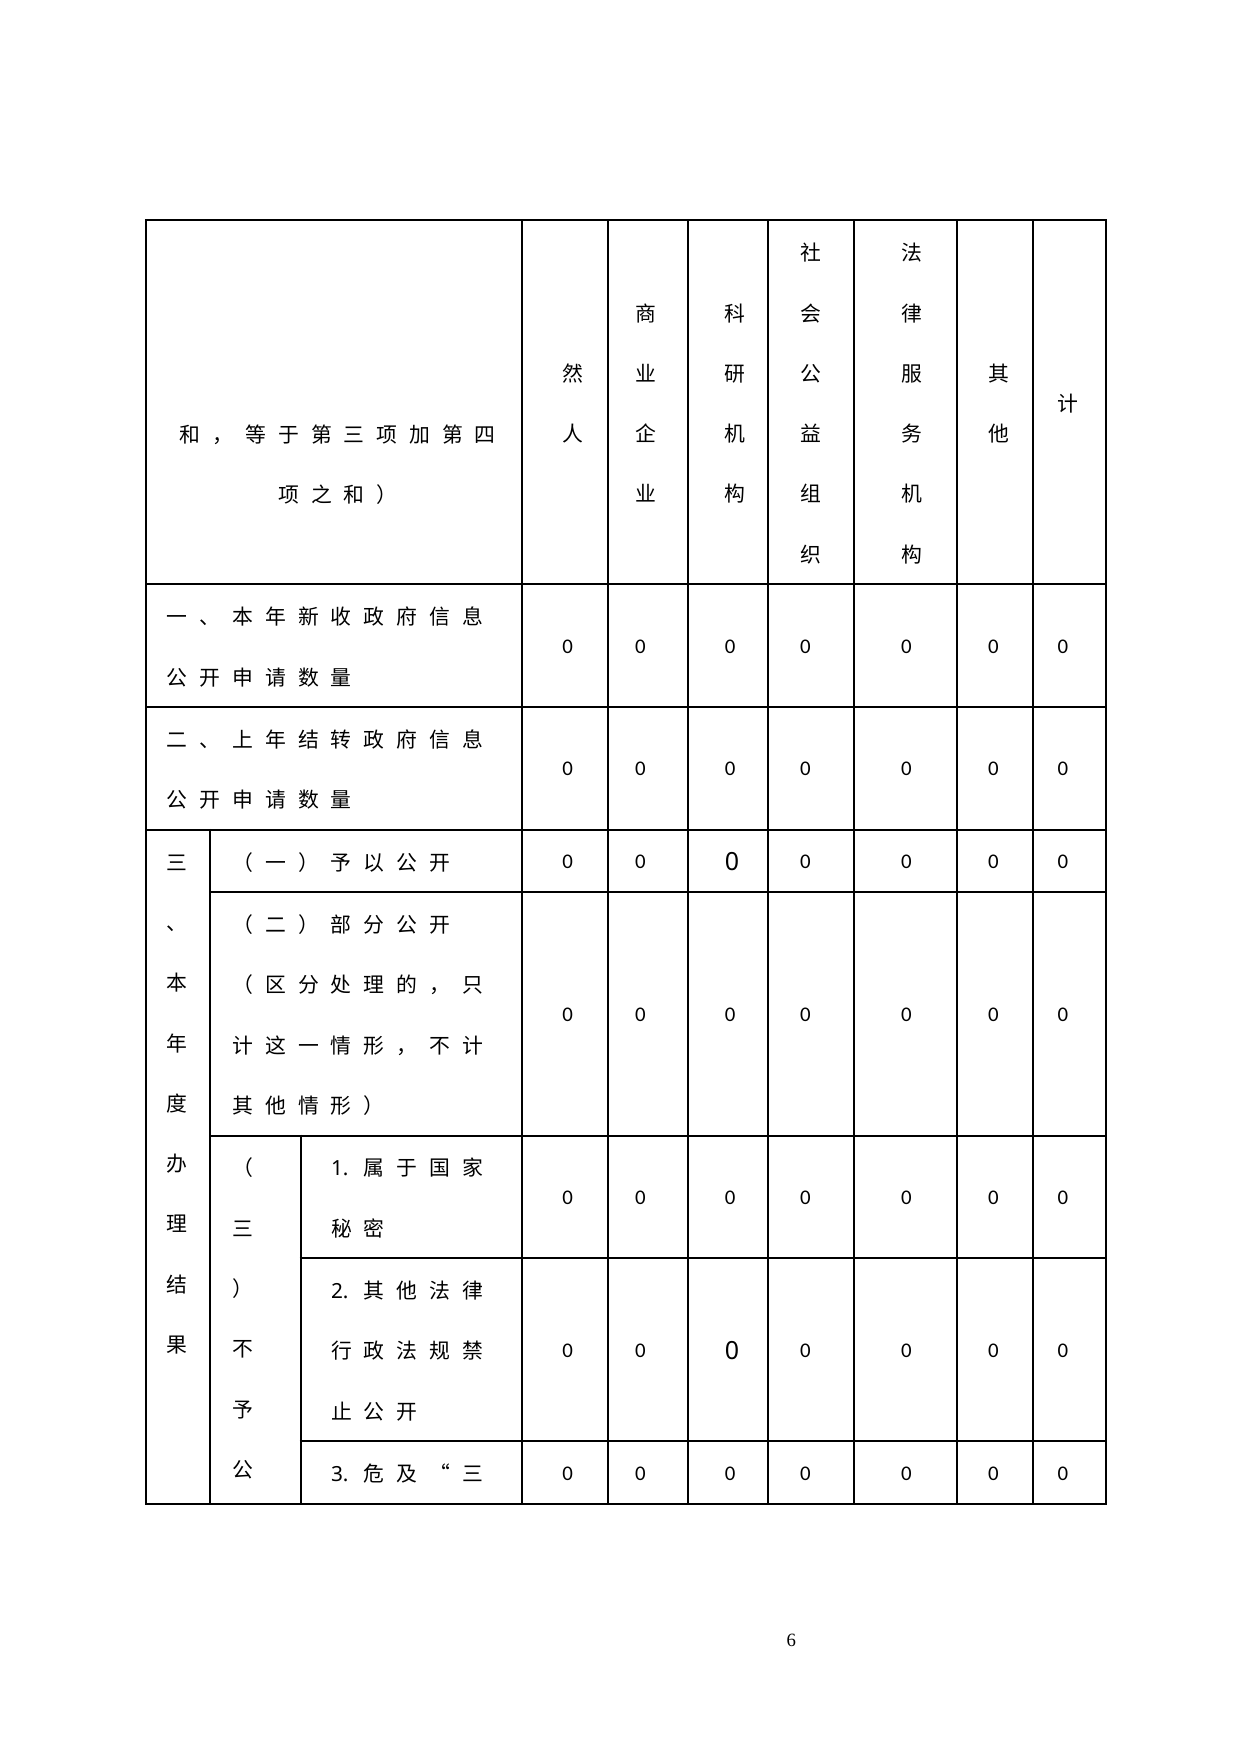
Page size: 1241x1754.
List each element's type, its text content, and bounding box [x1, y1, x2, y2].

table_cell 0 [609, 708, 687, 829]
table_cell 0 [609, 1259, 687, 1440]
table_cell 0 [609, 585, 687, 706]
table_cell 0 [855, 831, 956, 891]
table_cell 0 [958, 708, 1032, 829]
table_cell 0 [769, 708, 853, 829]
table_cell 科研机构 [689, 221, 767, 583]
table_cell 总计 [1034, 221, 1105, 583]
table_cell 0 [769, 831, 853, 891]
table_cell 0 [523, 1137, 607, 1257]
table_cell 0 [769, 585, 853, 706]
table_cell 0 [1034, 893, 1105, 1134]
table_cell 0 [1034, 831, 1105, 891]
table_cell 0 [609, 831, 687, 891]
table_cell 0 [1034, 1137, 1105, 1257]
table_cell 3.危及“三安全一稳定” [302, 1442, 521, 1503]
table_cell 0 [523, 893, 607, 1134]
table_cell 0 [523, 831, 607, 891]
table_cell 自然人 [523, 221, 607, 583]
table_cell 0 [523, 1259, 607, 1440]
table_cell 0 [523, 708, 607, 829]
table_cell 2.其他法律行政法规禁止公开 [302, 1259, 521, 1440]
table_cell 0 [855, 708, 956, 829]
table_cell 商业企业 [609, 221, 687, 583]
table_cell 0 [689, 1259, 767, 1440]
table_cell 0 [855, 1259, 956, 1440]
table_cell 0 [523, 1442, 607, 1503]
table_cell 0 [1034, 1259, 1105, 1440]
table_cell 法律服务机构 [855, 221, 956, 583]
table_cell 0 [609, 1442, 687, 1503]
table_cell 0 [855, 585, 956, 706]
table_cell 1.属于国家秘密 [302, 1137, 521, 1257]
table_cell （一）予以公开 [211, 831, 521, 891]
table_cell 三、本年度办理结果 [147, 831, 209, 1503]
table_cell 0 [689, 708, 767, 829]
table_cell 其他 [958, 221, 1032, 583]
table_cell 0 [855, 1442, 956, 1503]
table_cell 一、本年新收政府信息公开申请数量 [147, 585, 521, 706]
table_cell 0 [855, 1137, 956, 1257]
table_cell 0 [689, 1442, 767, 1503]
table_cell 0 [769, 1137, 853, 1257]
table_cell 0 [609, 1137, 687, 1257]
table_cell 0 [769, 1259, 853, 1440]
table_cell 0 [769, 1442, 853, 1503]
table_cell 0 [689, 585, 767, 706]
table_cell 二、上年结转政府信息公开申请数量 [147, 708, 521, 829]
table_cell 0 [958, 1259, 1032, 1440]
table_cell 0 [1034, 1442, 1105, 1503]
table_cell 0 [958, 831, 1032, 891]
table_cell 0 [689, 893, 767, 1134]
table_cell 0 [769, 893, 853, 1134]
table_cell 0 [958, 893, 1032, 1134]
table_cell 0 [609, 893, 687, 1134]
table_cell 0 [523, 585, 607, 706]
table_cell （三）不予公开 [211, 1137, 300, 1503]
table_cell 0 [1034, 708, 1105, 829]
table_cell 0 [958, 1442, 1032, 1503]
table_cell 0 [855, 893, 956, 1134]
table_cell 0 [1034, 585, 1105, 706]
table_cell 社会公益组织 [769, 221, 853, 583]
table_cell 0 [689, 1137, 767, 1257]
table_cell 0 [689, 831, 767, 891]
table_cell （二）部分公开（区分处理的，只计这一情形，不计其他情形） [211, 893, 521, 1134]
table_cell 0 [958, 1137, 1032, 1257]
table_cell 0 [958, 585, 1032, 706]
